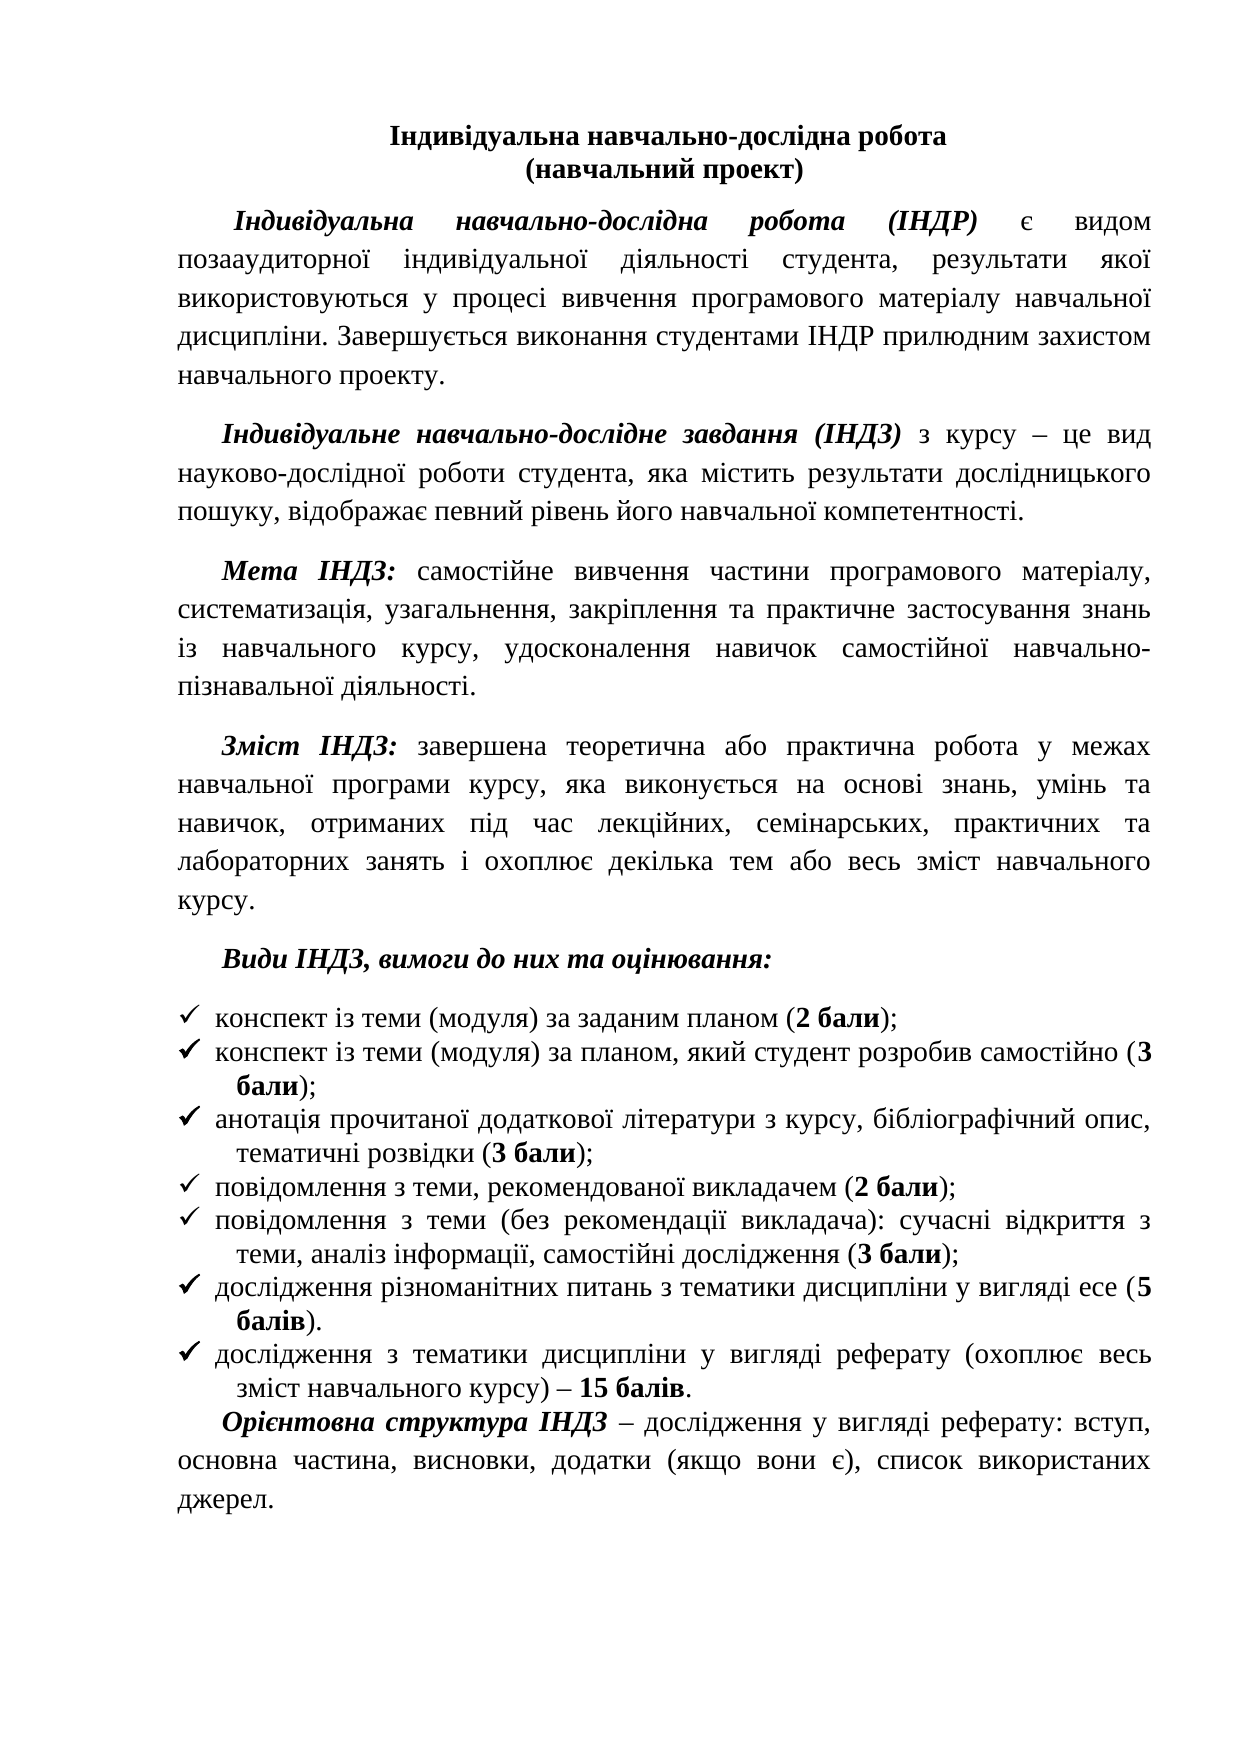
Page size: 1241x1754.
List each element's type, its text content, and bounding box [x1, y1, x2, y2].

text Мета ІНДЗ: самостійне вивчення частини програмового матеріалу, систематизація, узагальнення, закріплення та практичне застосування знань із навчального курсу, удосконалення навичок самостійної навчально-пізнавальної діяльності. [177, 553, 1152, 702]
text Орієнтовна структура ІНДЗ – дослідження у вигляді реферату: вступ, основна частина, висновки, додатки (якщо вони є), список використаних джерел. [177, 1404, 1152, 1514]
list конспект із теми (модуля) за заданим планом (2 бали); [177, 1001, 1152, 1034]
list повідомлення з теми (без рекомендації викладача): сучасні відкриття з теми, аналіз інформації, самостійні дослідження (3 бали); [177, 1202, 1152, 1269]
list анотація прочитаної додаткової літератури з курсу, бібліографічний опис, тематичні розвідки (3 бали); [177, 1101, 1152, 1169]
list конспект із теми (модуля) за планом, який студент розробив самостійно (3 бали); [177, 1034, 1152, 1101]
list дослідження різноманітних питань з тематики дисципліни у вигляді есе (5 балів). [177, 1269, 1152, 1337]
list повідомлення з теми, рекомендованої викладачем (2 бали); [177, 1169, 1152, 1202]
text Зміст ІНДЗ: завершена теоретична або практична робота у межах навчальної програми курсу, яка виконується на основі знань, умінь та навичок, отриманих під час лекційних, семінарських, практичних та лабораторних занять і охоплює декілька тем або весь зміст навчального курсу. [177, 728, 1152, 915]
subtitle Індивідуальна навчально-дослідна робота [177, 118, 1152, 152]
list дослідження з тематики дисципліни у вигляді реферату (охоплює весь зміст навчального курсу) – 15 балів. [177, 1337, 1152, 1404]
text Індивідуальна навчально-дослідна робота (ІНДР) є видом позааудиторної індивідуальної діяльності студента, результати якої використовуються у процесі вивчення програмового матеріалу навчальної дисципліни. Завершується виконання студентами ІНДР прилюдним захистом навчального проекту. [177, 203, 1152, 390]
text (навчальний проект) [177, 152, 1152, 185]
text Індивідуальне навчально-дослідне завдання (ІНДЗ) з курсу – це вид науково-дослідної роботи студента, яка містить результати дослідницького пошуку, відображає певний рівень його навчальної компетентності. [177, 416, 1152, 527]
text Види ІНДЗ, вимоги до них та оцінювання: [177, 941, 1152, 975]
